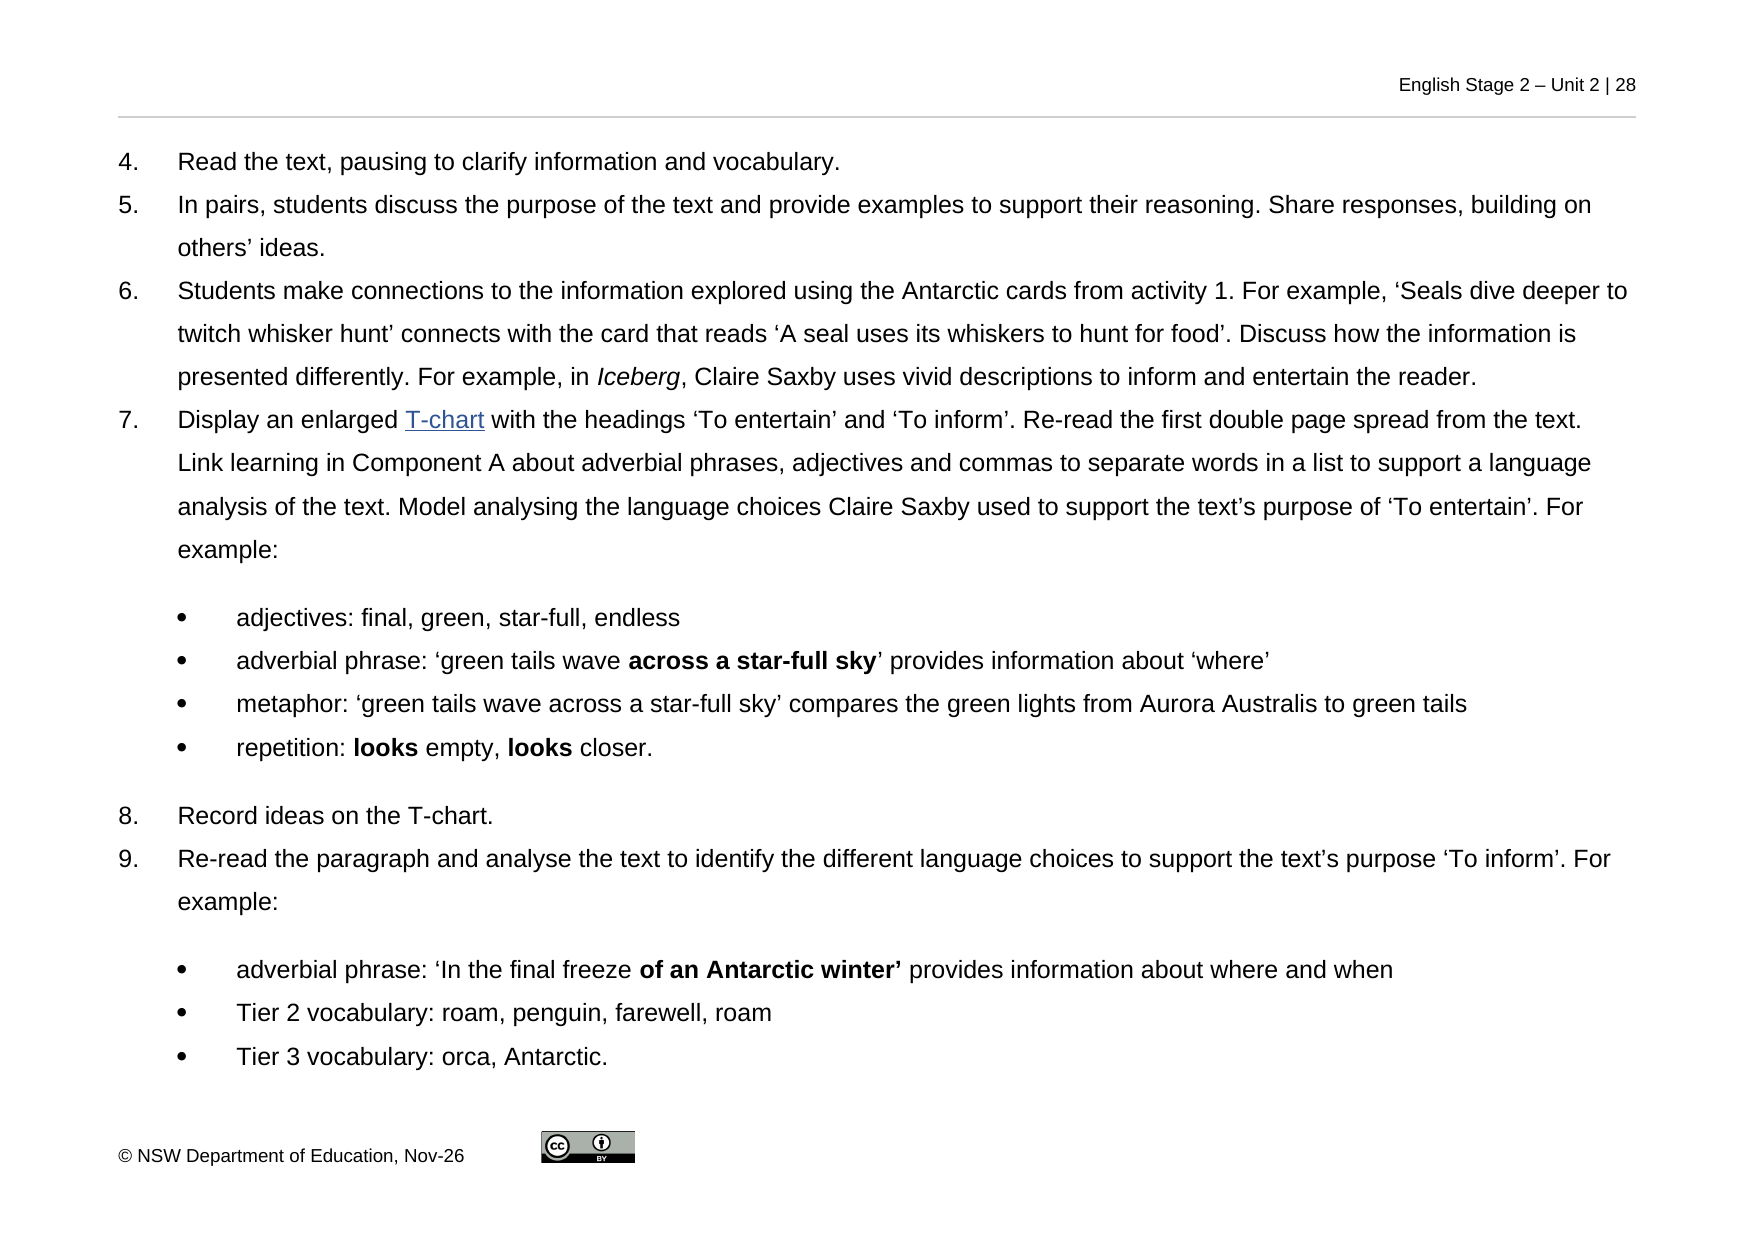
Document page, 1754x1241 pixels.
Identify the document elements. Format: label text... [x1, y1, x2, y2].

picture [541, 1131, 635, 1163]
list metaphor: ‘green tails wave across a star-full sky’ compares the green lights from Aurora Australis to green tails [177, 689, 1636, 718]
list Record ideas on the T-chart. [118, 801, 1636, 829]
list repetition: looks empty, looks closer. [177, 732, 1636, 761]
list In pairs, students discuss the purpose of the text and provide examples to support their reasoning. Share responses, building on others’ ideas. [118, 190, 1636, 262]
list Display an enlarged T-chart with the headings ‘To entertain’ and ‘To inform’. Re-read the first double page spread from the text. Link learning in Component A about adverbial phrases, adjectives and commas to separate words in a list to support a language analysis of the text. Model analysing the language choices Claire Saxby used to support the text’s purpose of ‘To entertain’. For example: [118, 405, 1636, 563]
list adverbial phrase: ‘green tails wave across a star-full sky’ provides information about ‘where’ [177, 646, 1636, 675]
list adjectives: final, green, star-full, endless [177, 603, 1636, 632]
list Read the text, pausing to clarify information and vocabulary. [118, 147, 1636, 175]
list adverbial phrase: ‘In the final freeze of an Antarctic winter’ provides information about where and when [177, 955, 1636, 984]
list Tier 3 vocabulary: orca, Antarctic. [177, 1042, 1636, 1070]
list Students make connections to the information explored using the Antarctic cards from activity 1. For example, ‘Seals dive deeper to twitch whisker hunt’ connects with the card that reads ‘A seal uses its whiskers to hunt for food’. Discuss how the information is presented differently. For example, in Iceberg, Claire Saxby uses vivid descriptions to inform and entertain the reader. [118, 276, 1636, 391]
list Re-read the paragraph and analyse the text to identify the different language choices to support the text’s purpose ‘To inform’. For example: [118, 844, 1636, 916]
list Tier 2 vocabulary: roam, penguin, farewell, roam [177, 998, 1636, 1027]
